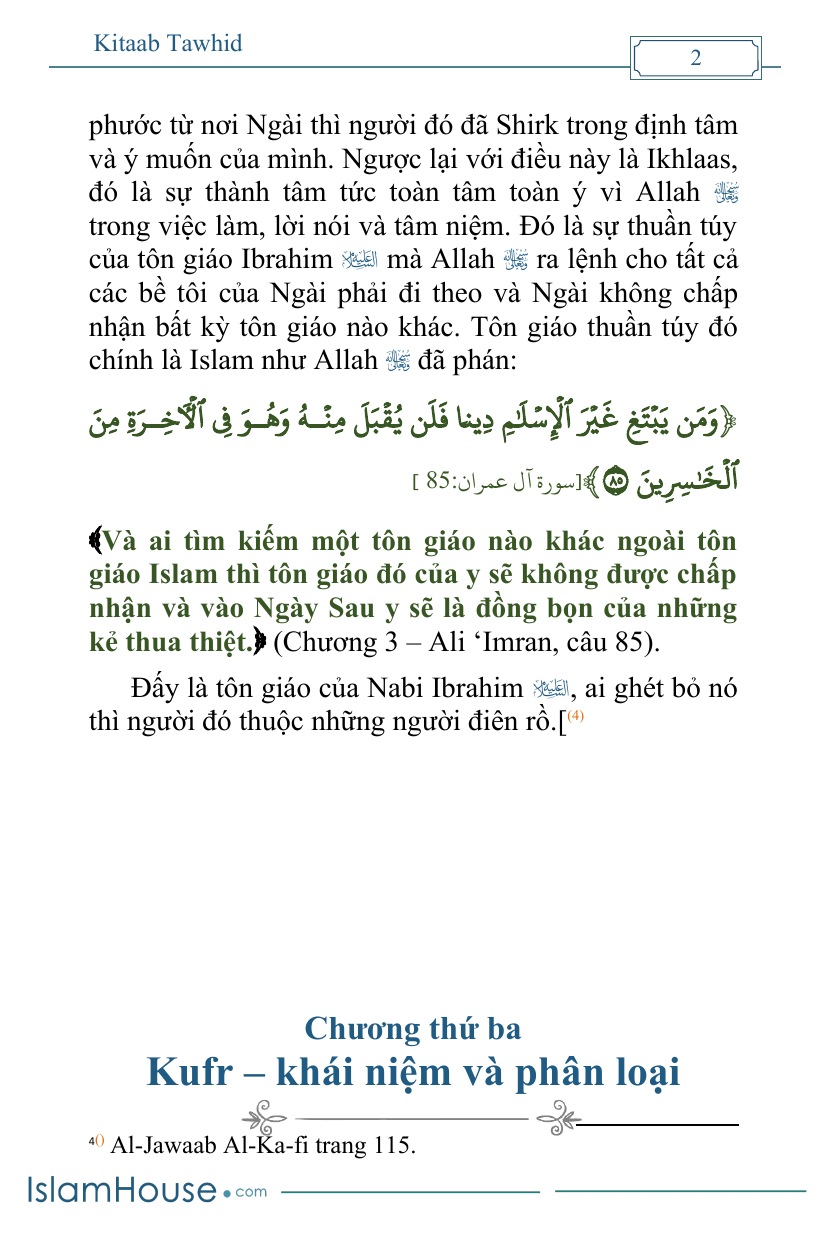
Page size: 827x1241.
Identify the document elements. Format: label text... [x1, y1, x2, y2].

text Kufr – khái niệm và phân loại [89, 1046, 738, 1094]
text ﴿وَمَن يَبۡتَغِ غَيۡرَ ٱلۡإِسۡلَٰمِ دِينٗا فَلَن يُقۡبَلَ مِنۡهُ وَهُوَ فِي ٱلۡأٓخِرَةِ مِنَ ٱلۡخَٰسِرِينَ ٨٥ ﴾ [سورة آل عمران:85 ] [89, 388, 738, 511]
text Và ai tìm kiếm một tôn giáo nào khác ngoài tôn giáo Islam thì tôn giáo đó của y sẽ không được chấp nhận và vào Ngày Sau y sẽ là đồng bọn của những kẻ thua thiệt. (Chương 3 – Ali ‘Imran, câu 85). [89, 523, 738, 657]
text Chương thứ ba [89, 1008, 738, 1046]
picture [548, 1170, 807, 1208]
picture [20, 1171, 541, 1209]
text Đấy là tôn giáo của Nabi Ibrahim , ai ghét bỏ nó thì người đó thuộc những người điên rồ.[() [89, 670, 738, 737]
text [89, 107, 739, 376]
